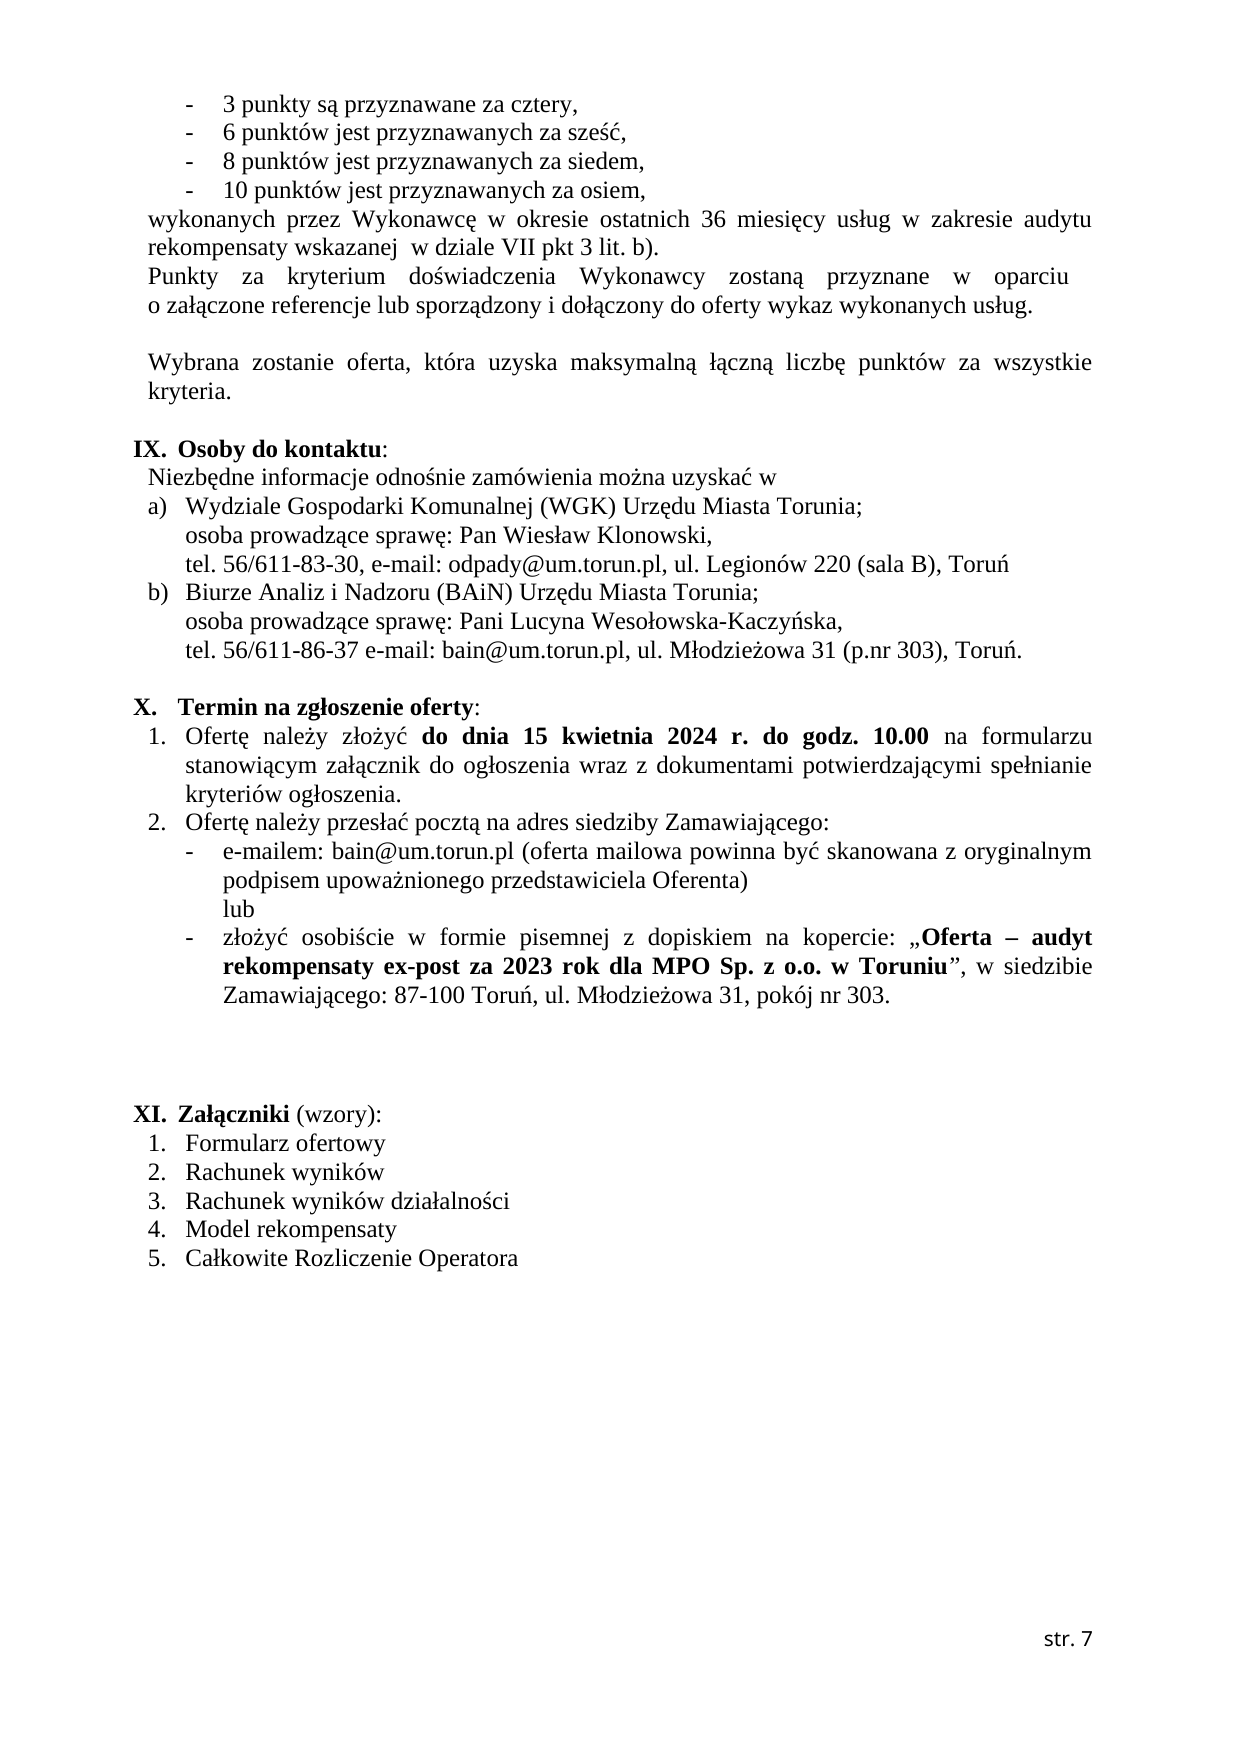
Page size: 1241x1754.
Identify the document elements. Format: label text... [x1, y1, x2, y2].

list 8 punktów jest przyznawanych za siedem, [185, 146, 1093, 175]
list 10 punktów jest przyznawanych za osiem, [185, 175, 1093, 204]
list lub [223, 894, 1093, 922]
list Model rekompensaty [148, 1214, 1093, 1243]
list 3 punkty są przyznawane za cztery, [185, 89, 1093, 117]
list Załączniki (wzory): [133, 1099, 1093, 1128]
list Osoby do kontaktu: [133, 434, 1093, 462]
list Wydziale Gospodarki Komunalnej (WGK) Urzędu Miasta Torunia; [148, 491, 1093, 520]
list Ofertę należy złożyć do dnia 15 kwietnia 2024 r. do godz. 10.00 na formularzu stanowiącym załącznik do ogłoszenia wraz z dokumentami potwierdzającymi spełnianie kryteriów ogłoszenia. [148, 721, 1093, 807]
list złożyć osobiście w formie pisemnej z dopiskiem na kopercie: „Oferta – audyt rekompensaty ex-post za 2023 rok dla MPO Sp. z o.o. w Toruniu”, w siedzibie Zamawiającego: 87-100 Toruń, ul. Młodzieżowa 31, pokój nr 303. [185, 922, 1093, 1009]
list osoba prowadzące sprawę: Pani Lucyna Wesołowska-Kaczyńska, [185, 606, 1093, 635]
list tel. 56/611-86-37 e-mail: bain@um.torun.pl, ul. Młodzieżowa 31 (p.nr 303), Toruń. [185, 635, 1093, 664]
list Punkty za kryterium doświadczenia Wykonawcy zostaną przyznane w oparciu o załączone referencje lub sporządzony i dołączony do oferty wykaz wykonanych usług. [148, 261, 1093, 319]
list Ofertę należy przesłać pocztą na adres siedziby Zamawiającego: [148, 807, 1093, 836]
list tel. 56/611-83-30, e-mail: odpady@um.torun.pl, ul. Legionów 220 (sala B), Toruń [185, 549, 1093, 577]
list osoba prowadzące sprawę: Pan Wiesław Klonowski, [185, 520, 1093, 549]
list 6 punktów jest przyznawanych za sześć, [185, 117, 1093, 146]
list Formularz ofertowy [148, 1128, 1093, 1157]
list Rachunek wyników działalności [148, 1186, 1093, 1214]
list e-mailem: bain@um.torun.pl (oferta mailowa powinna być skanowana z oryginalnym podpisem upoważnionego przedstawiciela Oferenta) [185, 836, 1093, 894]
list Niezbędne informacje odnośnie zamówienia można uzyskać w [148, 462, 1093, 491]
list wykonanych przez Wykonawcę w okresie ostatnich 36 miesięcy usług w zakresie audytu rekompensaty wskazanej w dziale VII pkt 3 lit. b). [148, 204, 1093, 261]
list Biurze Analiz i Nadzoru (BAiN) Urzędu Miasta Torunia; [148, 577, 1093, 606]
list Wybrana zostanie oferta, która uzyska maksymalną łączną liczbę punktów za wszystkie kryteria. [148, 347, 1093, 405]
list Całkowite Rozliczenie Operatora [148, 1243, 1093, 1272]
list Rachunek wyników [148, 1157, 1093, 1186]
list Termin na zgłoszenie oferty: [133, 692, 1093, 721]
